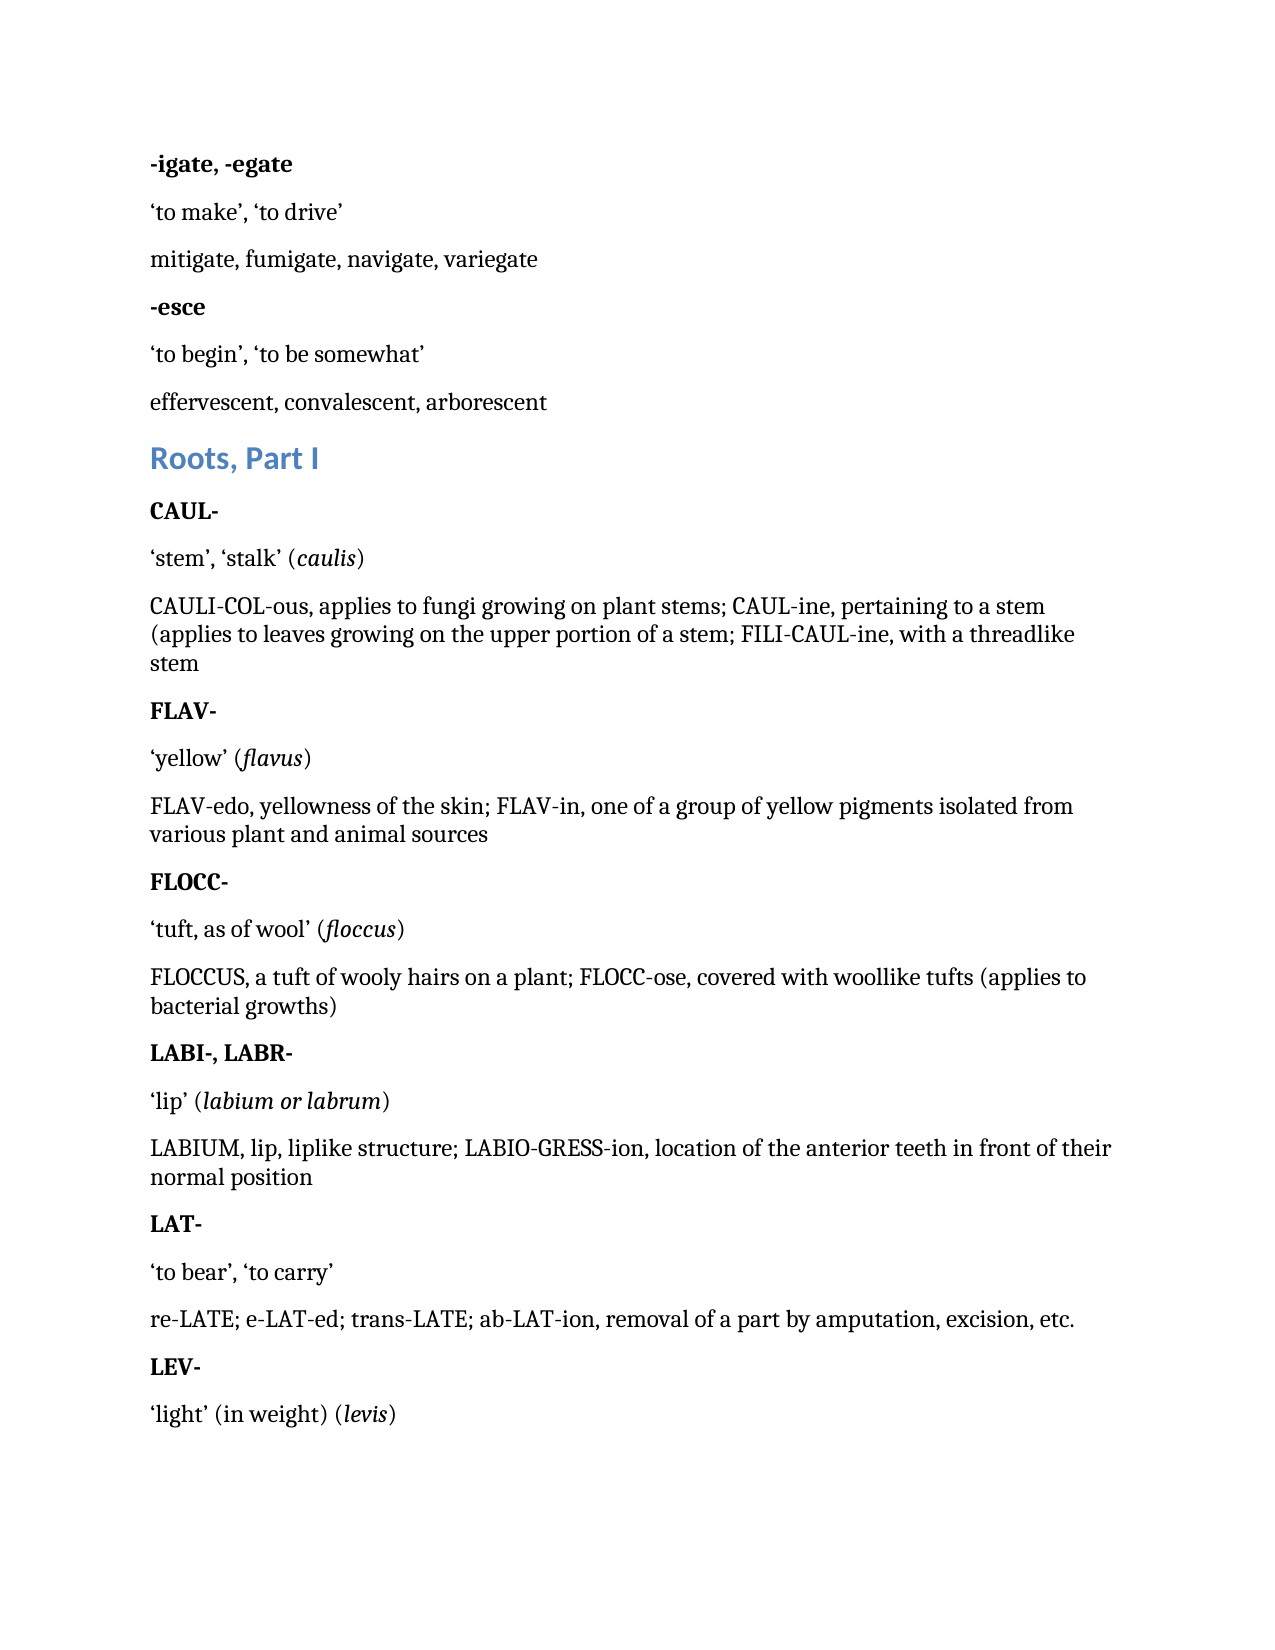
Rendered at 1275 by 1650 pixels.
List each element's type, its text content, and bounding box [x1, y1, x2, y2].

text CAUL- [150, 497, 1125, 525]
text CAULI-COL-ous, applies to fungi growing on plant stems; CAUL-ine, pertaining to a stem (applies to leaves growing on the upper portion of a stem; FILI-CAUL-ine, with a threadlike stem [150, 592, 1125, 678]
text FLOCCUS, a tuft of wooly hairs on a plant; FLOCC-ose, covered with woollike tufts (applies to bacterial growths) [150, 963, 1125, 1020]
text ‘to make’, ‘to drive’ [150, 197, 1125, 226]
text ‘light’ (in weight) (levis) [150, 1400, 1125, 1429]
text LEV- [150, 1353, 1125, 1382]
text re-LATE; e-LAT-ed; trans-LATE; ab-LAT-ion, removal of a part by amputation, excision, etc. [150, 1305, 1125, 1334]
text LABI-, LABR- [150, 1039, 1125, 1068]
text ‘tuft, as of wool’ (floccus) [150, 915, 1125, 944]
text FLAV-edo, yellowness of the skin; FLAV-in, one of a group of yellow pigments isolated from various plant and animal sources [150, 792, 1125, 849]
text ‘stem’, ‘stalk’ (caulis) [150, 544, 1125, 573]
text ‘yellow’ (flavus) [150, 744, 1125, 773]
text ‘to begin’, ‘to be somewhat’ [150, 340, 1125, 369]
text FLOCC- [150, 868, 1125, 897]
subtitle Roots, Part I [150, 437, 1125, 478]
text -esce [150, 292, 1125, 321]
text LAT- [150, 1210, 1125, 1239]
text LABIUM, lip, liplike structure; LABIO-GRESS-ion, location of the anterior teeth in front of their normal position [150, 1134, 1125, 1192]
text -igate, -egate [150, 150, 1125, 179]
text mitigate, fumigate, navigate, variegate [150, 245, 1125, 274]
text effervescent, convalescent, arborescent [150, 387, 1125, 416]
text ‘to bear’, ‘to carry’ [150, 1258, 1125, 1287]
text FLAV- [150, 697, 1125, 725]
text ‘lip’ (labium or labrum) [150, 1087, 1125, 1115]
